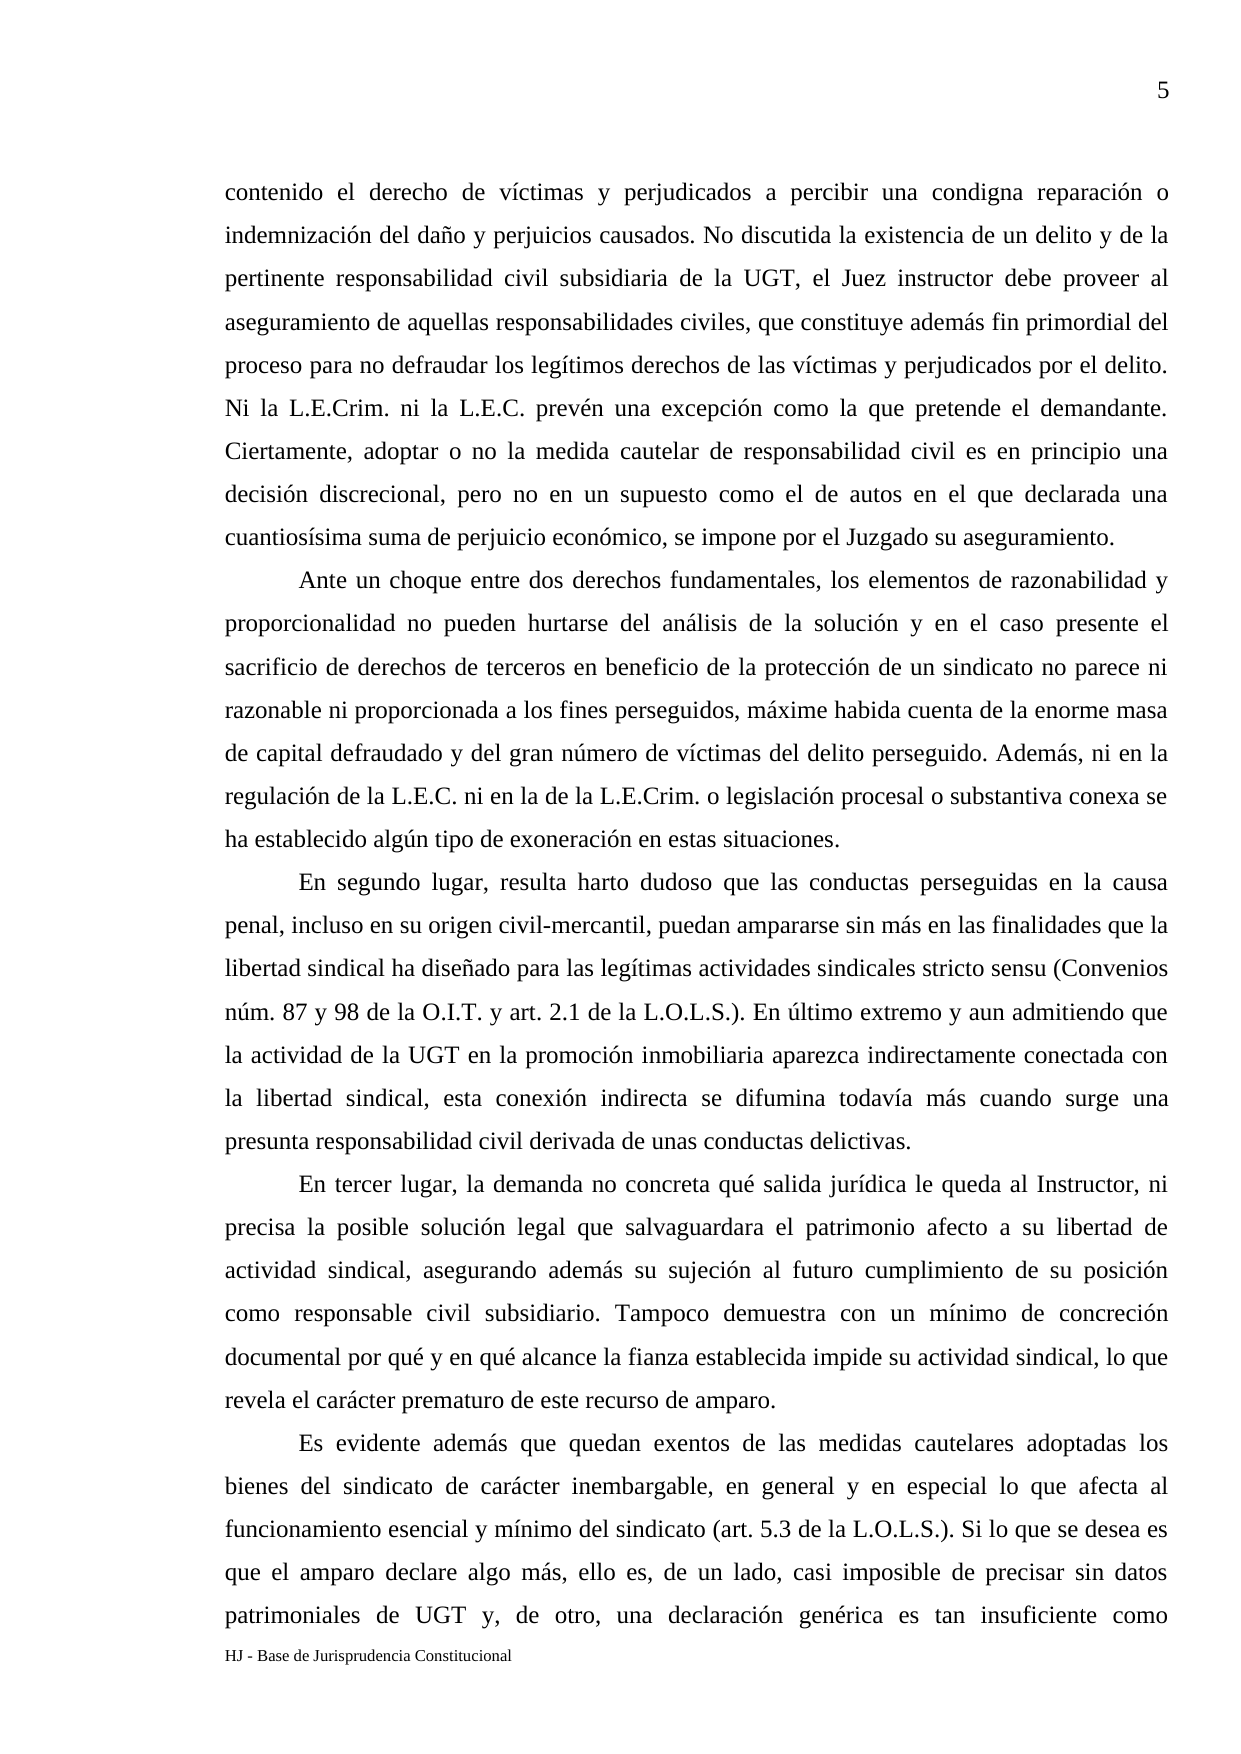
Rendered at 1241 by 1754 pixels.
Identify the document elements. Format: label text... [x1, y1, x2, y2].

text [224, 1428, 1169, 1629]
text Ante un choque entre dos derechos fundamentales, los elementos de razonabilidad y proporcionalidad no pueden hurtarse del análisis de la solución y en el caso presente el sacrificio de derechos de terceros en beneficio de la protección de un sindicato no parece ni razonable ni proporcionada a los fines perseguidos, máxime habida cuenta de la enorme masa de capital defraudado y del gran número de víctimas del delito perseguido. Además, ni en la regulación de la L.E.C. ni en la de la L.E.Crim. o legislación procesal o substantiva conexa se ha establecido algún tipo de exoneración en estas situaciones. [224, 565, 1169, 853]
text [224, 177, 1169, 551]
text En tercer lugar, la demanda no concreta qué salida jurídica le queda al Instructor, ni precisa la posible solución legal que salvaguardara el patrimonio afecto a su libertad de actividad sindical, asegurando además su sujeción al futuro cumplimiento de su posición como responsable civil subsidiario. Tampoco demuestra con un mínimo de concreción documental por qué y en qué alcance la fianza establecida impide su actividad sindical, lo que revela el carácter prematuro de este recurso de amparo. [224, 1169, 1169, 1413]
text En segundo lugar, resulta harto dudoso que las conductas perseguidas en la causa penal, incluso en su origen civil-mercantil, puedan ampararse sin más en las finalidades que la libertad sindical ha diseñado para las legítimas actividades sindicales stricto sensu (Convenios núm. 87 y 98 de la O.I.T. y art. 2.1 de la L.O.L.S.). En último extremo y aun admitiendo que la actividad de la UGT en la promoción inmobiliaria aparezca indirectamente conectada con la libertad sindical, esta conexión indirecta se difumina todavía más cuando surge una presunta responsabilidad civil derivada de unas conductas delictivas. [224, 867, 1169, 1155]
